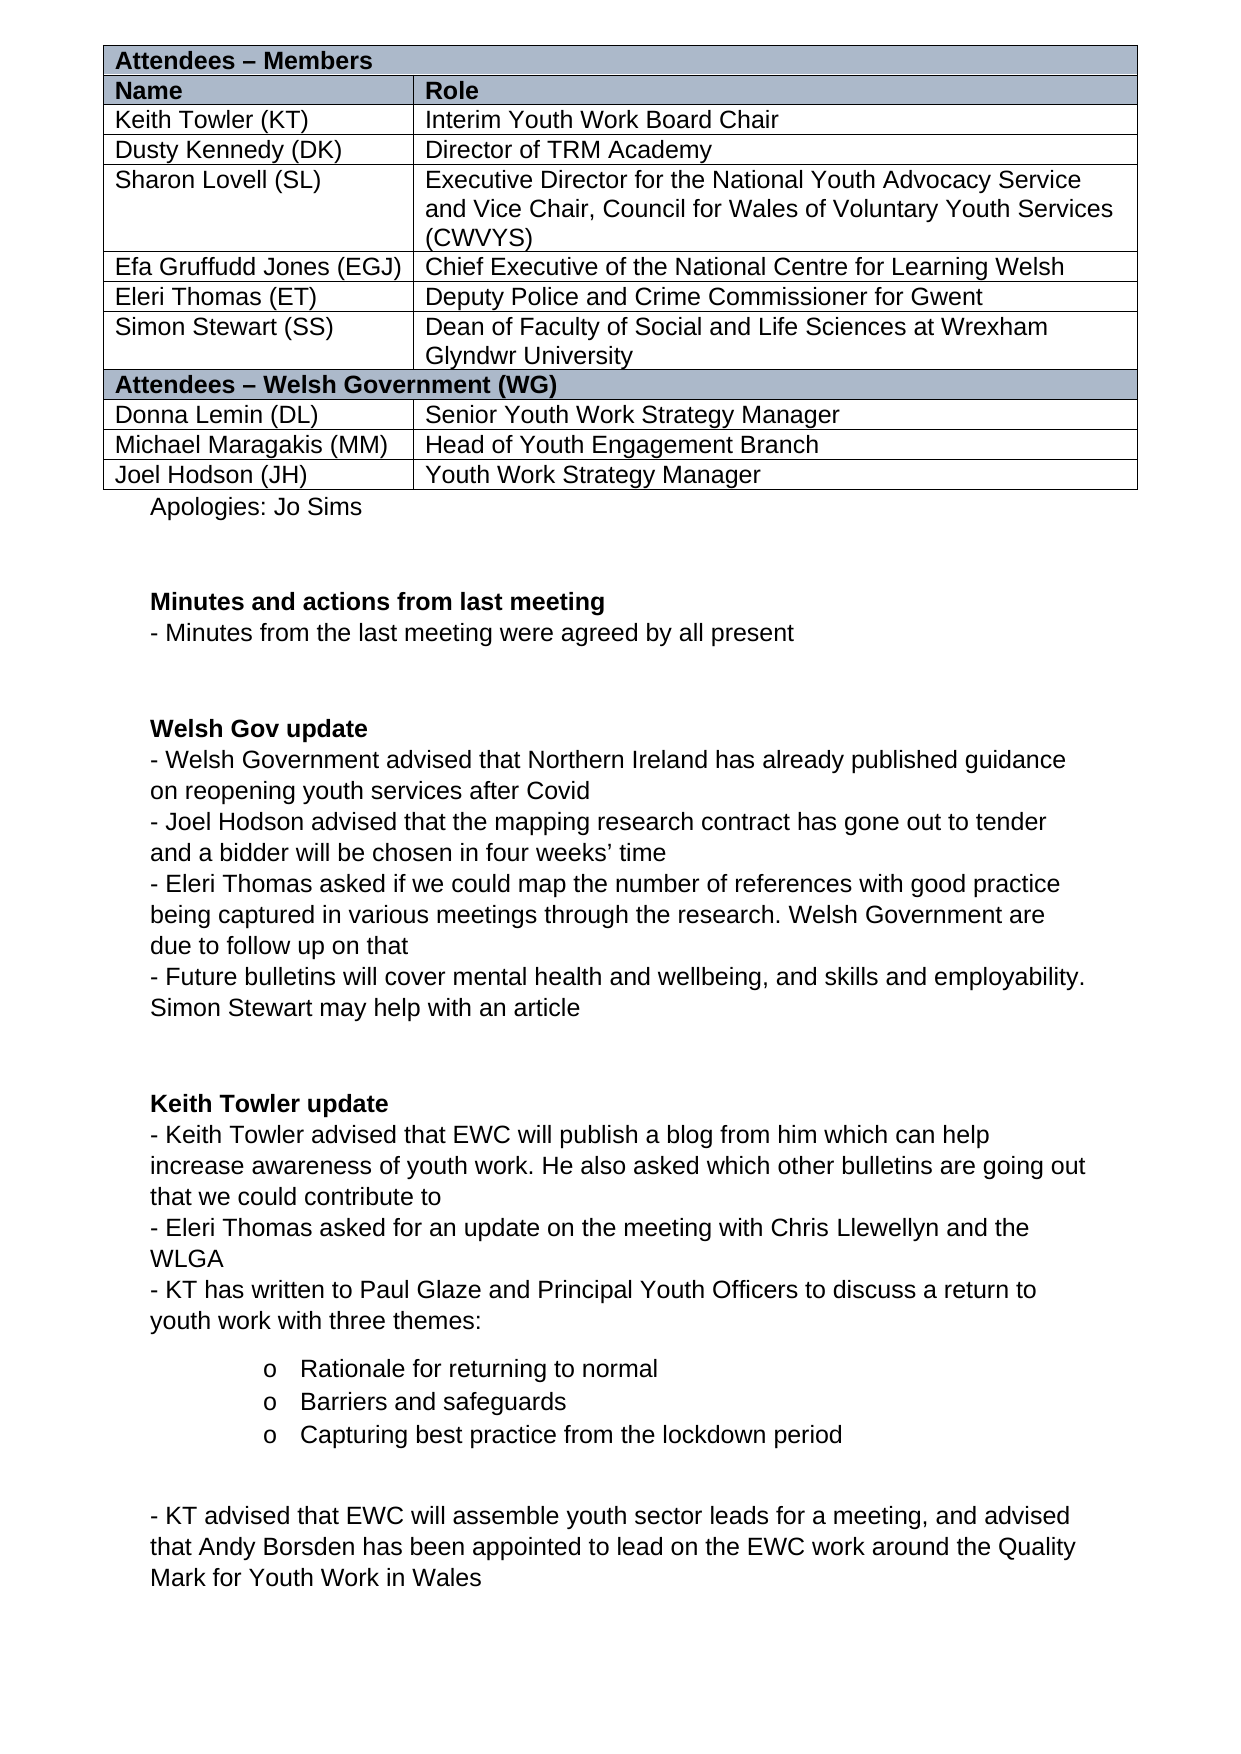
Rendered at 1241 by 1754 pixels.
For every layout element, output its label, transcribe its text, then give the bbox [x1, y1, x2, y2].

list Rationale for returning to normal [262, 1353, 1090, 1384]
list Barriers and safeguards [262, 1387, 1090, 1418]
table_cell Donna Lemin (DL) [104, 400, 413, 429]
table_cell Simon Stewart (SS) [104, 312, 413, 369]
table_cell Michael Maragakis (MM) [104, 430, 413, 459]
table_cell Chief Executive of the National Centre for Learning Welsh [414, 252, 1137, 281]
table_cell Efa Gruffudd Jones (EGJ) [104, 252, 413, 281]
text Minutes and actions from last meeting - Minutes from the last meeting were agreed by all present [150, 587, 1090, 647]
text Welsh Gov update - Welsh Government advised that Northern Ireland has already published guidance on reopening youth services after Covid - Joel Hodson advised that the mapping research contract has gone out to tender and a bidder will be chosen in four weeks’ time - Eleri Thomas asked if we could map the number of references with good practice being captured in various meetings through the research. Welsh Government are due to follow up on that - Future bulletins will cover mental health and wellbeing, and skills and employability. Simon Stewart may help with an article [150, 714, 1090, 1022]
table_cell Role [414, 76, 1137, 104]
table_cell Keith Towler (KT) [104, 105, 413, 134]
table_cell Senior Youth Work Strategy Manager [414, 400, 1137, 429]
table_cell Youth Work Strategy Manager [414, 460, 1137, 488]
table_cell Interim Youth Work Board Chair [414, 105, 1137, 134]
list Capturing best practice from the lockdown period [262, 1420, 1090, 1451]
table_cell Director of TRM Academy [414, 135, 1137, 164]
text Keith Towler update - Keith Towler advised that EWC will publish a blog from him which can help increase awareness of youth work. He also asked which other bulletins are going out that we could contribute to - Eleri Thomas asked for an update on the meeting with Chris Llewellyn and the WLGA - KT has written to Paul Glaze and Principal Youth Officers to discuss a return to youth work with three themes: [150, 1088, 1090, 1334]
table_cell Dean of Faculty of Social and Life Sciences at Wrexham Glyndwr University [414, 312, 1137, 369]
table_cell Sharon Lovell (SL) [104, 165, 413, 251]
table_cell Eleri Thomas (ET) [104, 282, 413, 311]
table_cell Executive Director for the National Youth Advocacy Service and Vice Chair, Council for Wales of Voluntary Youth Services (CWVYS) [414, 165, 1137, 251]
table_cell Joel Hodson (JH) [104, 460, 413, 488]
table_cell Deputy Police and Crime Commissioner for Gwent [414, 282, 1137, 311]
table_cell Name [104, 76, 413, 104]
text Apologies: Jo Sims [150, 490, 1090, 521]
table_cell Head of Youth Engagement Branch [414, 430, 1137, 459]
table_cell Attendees – Welsh Government (WG) [104, 370, 1137, 399]
table_header Attendees – Members [104, 46, 1137, 74]
text - KT advised that EWC will assemble youth sector leads for a meeting, and advised that Andy Borsden has been appointed to lead on the EWC work around the Quality Mark for Youth Work in Wales [150, 1470, 1090, 1592]
table_cell Dusty Kennedy (DK) [104, 135, 413, 164]
